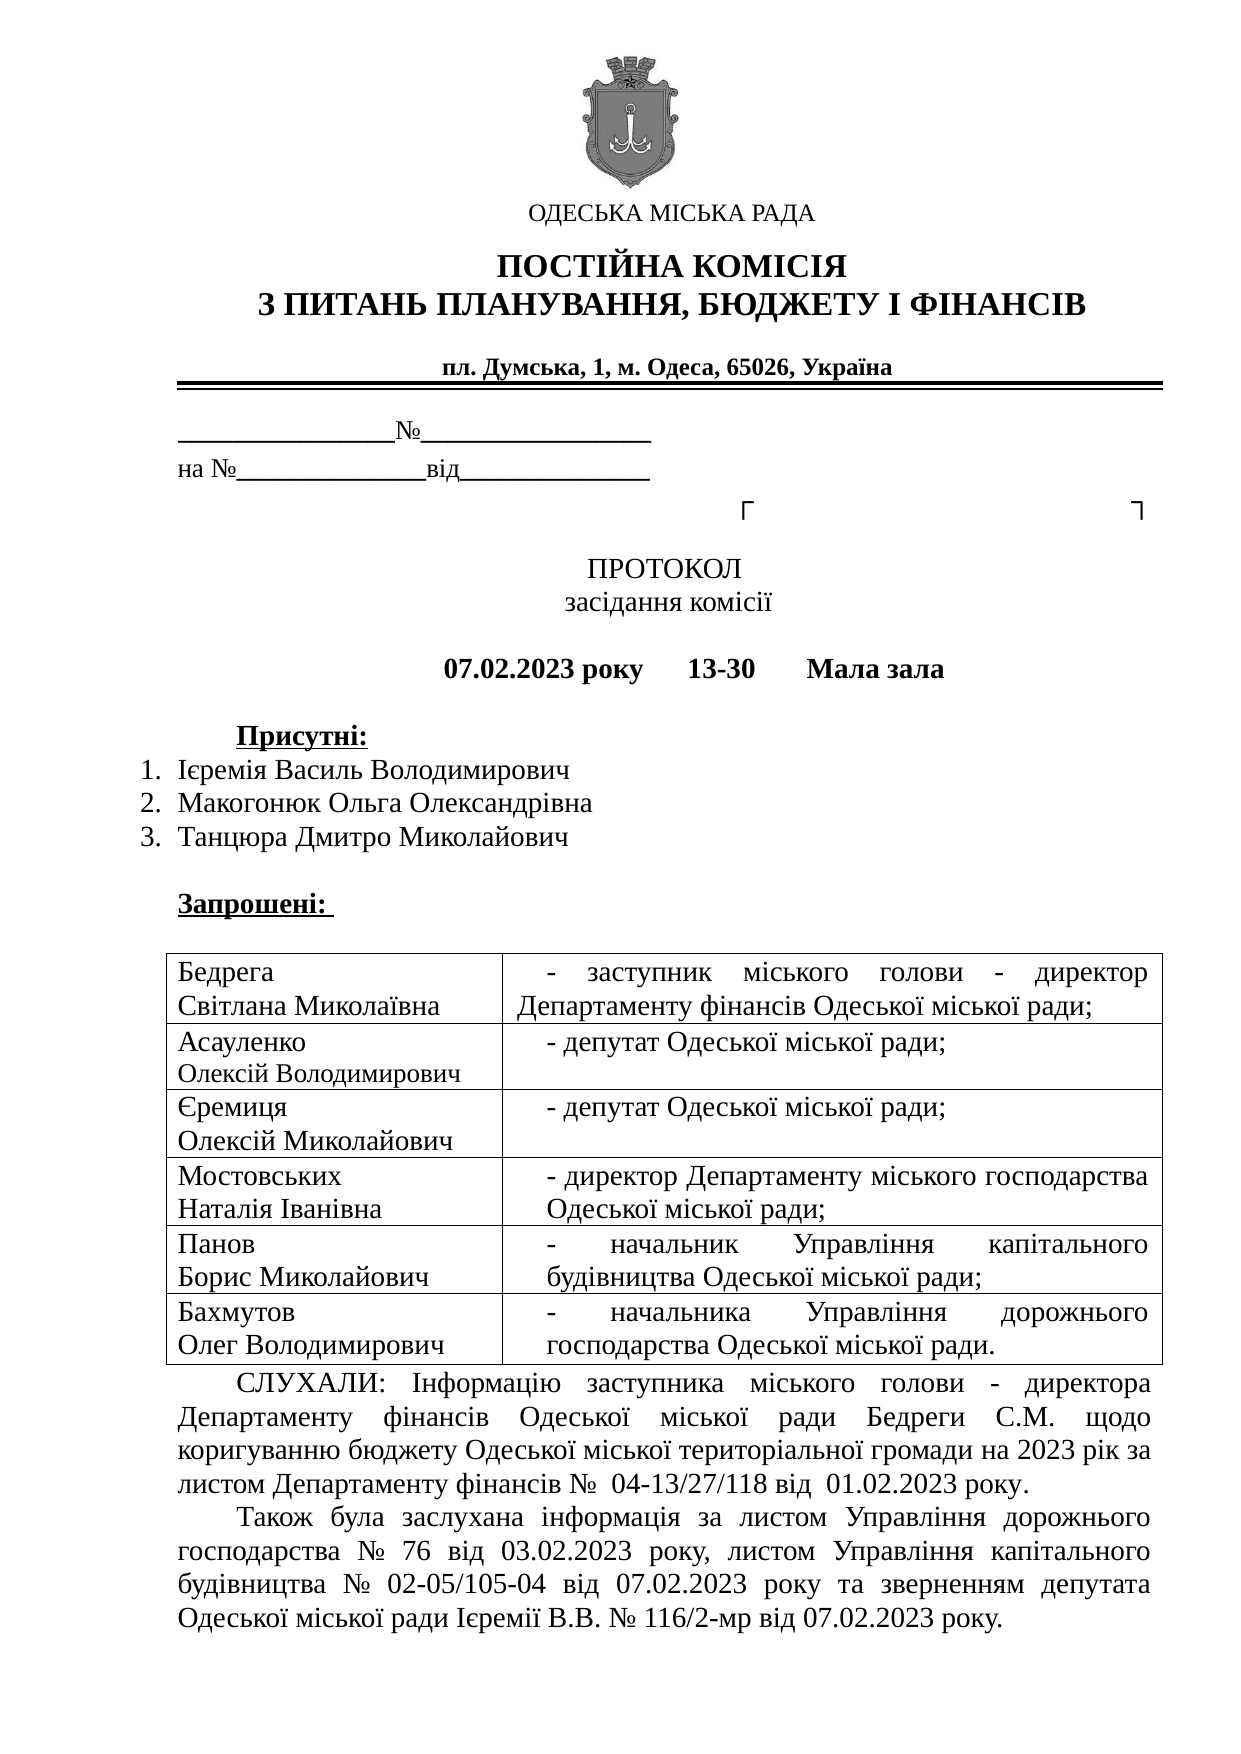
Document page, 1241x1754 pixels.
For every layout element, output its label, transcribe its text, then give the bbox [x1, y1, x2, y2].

table_cell - директор Департаменту міського господарства Одеської міської ради; [503, 1158, 1162, 1225]
text СЛУХАЛИ: Інформацію заступника міського голови - директора Департаменту фінансів Одеської міської ради Бедреги С.М. щодо коригуванню бюджету Одеської міської територіальної громади на 2023 рік за листом Департаменту фінансів № 04-13/27/118 від 01.02.2023 року. [177, 1365, 1152, 1499]
list Макогонюк Ольга Олександрівна [140, 786, 1152, 819]
text З ПИТАНЬ ПЛАНУВАННЯ, БЮДЖЕТУ І ФІНАНСІВ [177, 285, 1167, 323]
text ОДЕСЬКА МІСЬКА РАДА [177, 198, 1167, 227]
table_cell - начальник Управління капітального будівництва Одеської міської ради; [503, 1226, 1162, 1293]
text ________________№_________________ [171, 414, 1152, 445]
text Присутні: [177, 718, 1152, 752]
text Запрошені: [177, 886, 1152, 920]
text ПРОТОКОЛ [177, 551, 1152, 584]
text Також була заслухана інформація за листом Управління дорожнього господарства № 76 від 03.02.2023 року, листом Управління капітального будівництва № 02-05/105-04 від 07.02.2023 року та зверненням депутата Одеської міської ради Ієремії В.В. № 116/2-мр від 07.02.2023 року. [177, 1499, 1152, 1633]
list Ієремія Василь Володимирович [140, 752, 1152, 786]
table_cell Бахмутов Олег Володимирович [167, 1294, 502, 1364]
table_cell Мостовських Наталія Іванівна [167, 1158, 502, 1225]
table_header пл. Думська, 1, м. Одеса, 65026, Україна [177, 323, 1163, 381]
picture [581, 48, 679, 189]
table_cell Єремиця Олексій Миколайович [167, 1090, 502, 1157]
list Танцюра Дмитро Миколайович [140, 819, 1152, 853]
table_cell - депутат Одеської міської ради; [503, 1090, 1162, 1157]
table_cell - депутат Одеської міської ради; [503, 1024, 1162, 1088]
table_header Бедрега Світлана Миколаївна [167, 954, 502, 1023]
table_cell Асауленко Олексій Володимирович [167, 1024, 502, 1088]
text 07.02.2023 року 13-30 Мала зала [177, 651, 1152, 685]
text ┌ ┐ [177, 484, 1152, 517]
table_cell - начальника Управління дорожнього господарства Одеської міської ради. [503, 1294, 1162, 1364]
table_header - заступник міського голови - директор Департаменту фінансів Одеської міської ради; [503, 954, 1162, 1023]
text ПОСТІЙНА КОМІСІЯ [177, 246, 1167, 285]
text засідання комісії [177, 584, 1152, 618]
text на №______________від______________ [177, 452, 1163, 484]
table_cell Панов Борис Миколайович [167, 1226, 502, 1293]
